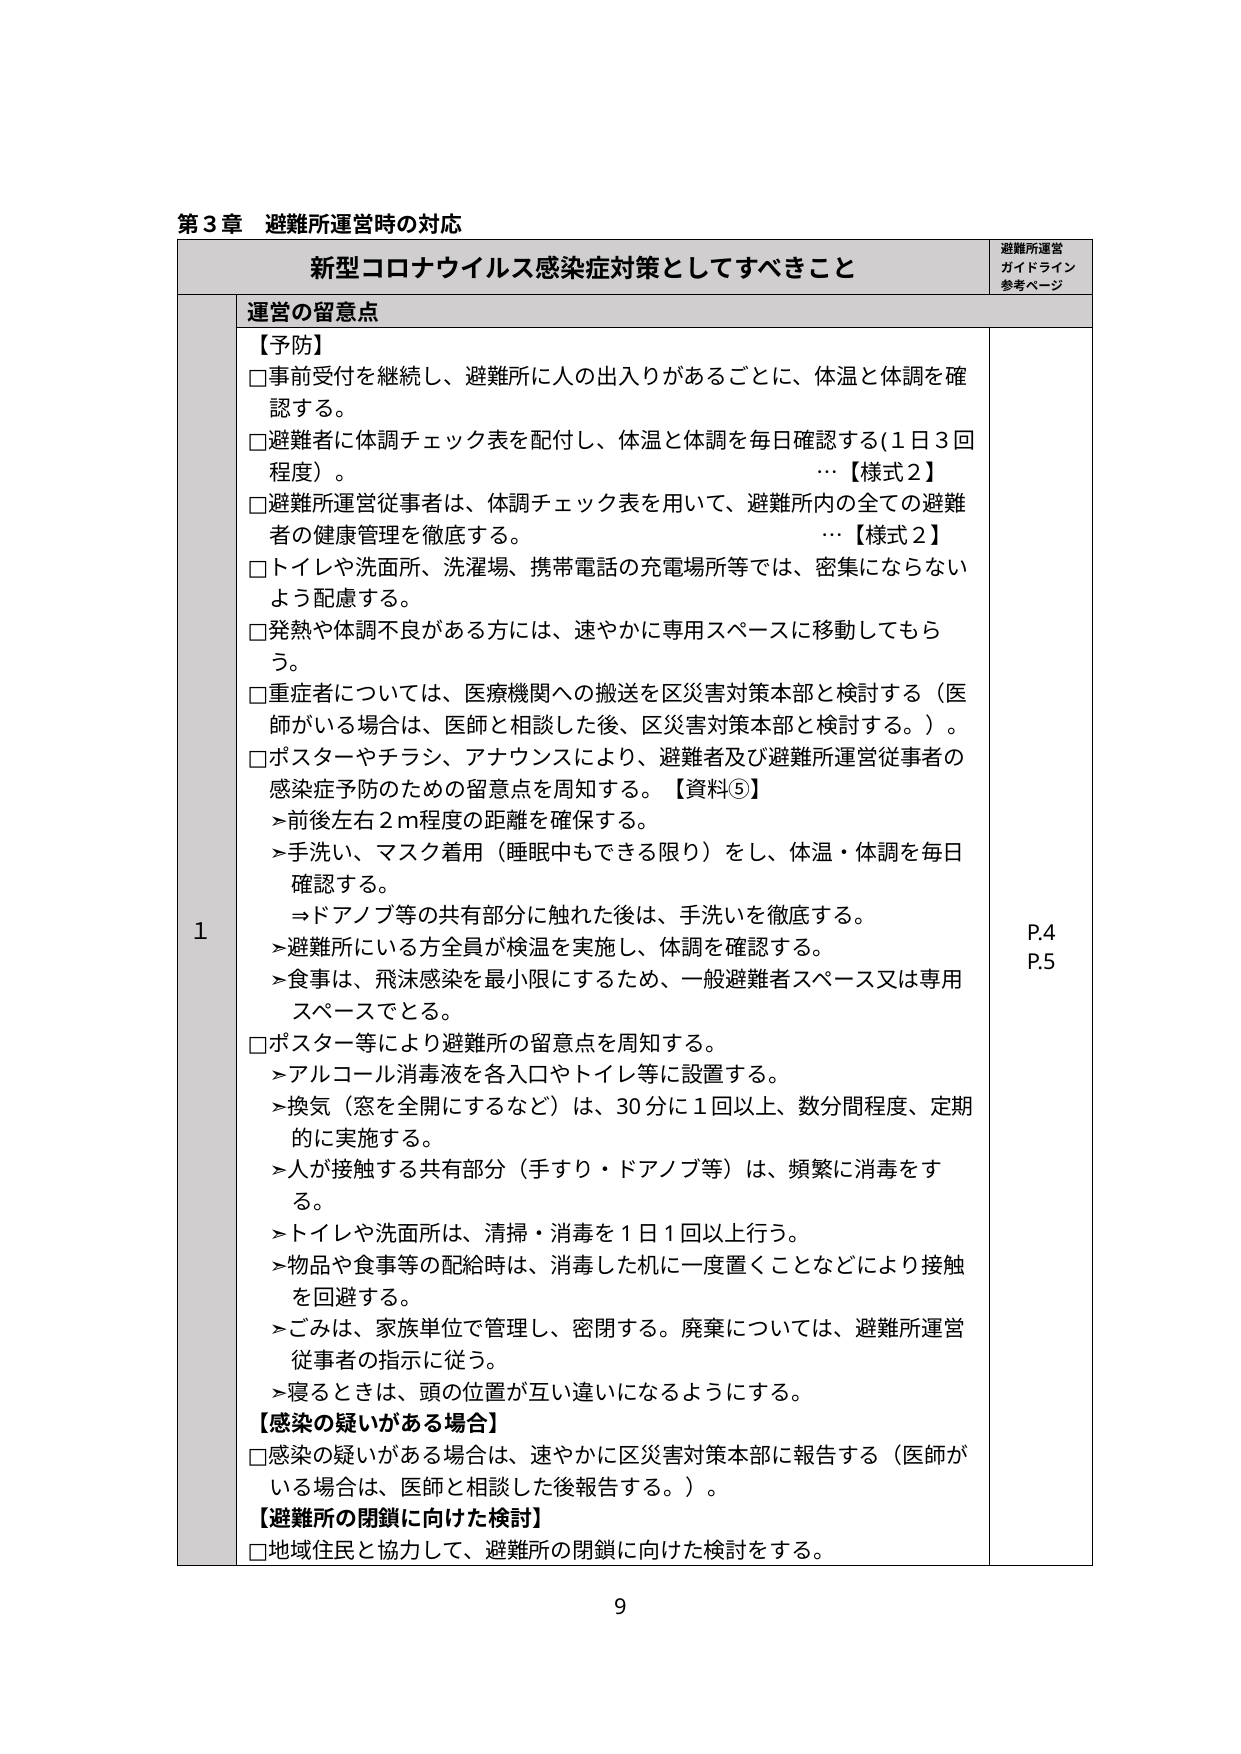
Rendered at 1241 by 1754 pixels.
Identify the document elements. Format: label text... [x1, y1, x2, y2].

table_cell 【予防】 □事前受付を継続し、避難所に人の出入りがあるごとに、体温と体調を確認する。 □避難者に体調チェック表を配付し、体温と体調を毎日確認する(１日３回程度）。 …【様式２】 □避難所運営従事者は、体調チェック表を用いて、避難所内の全ての避難者の健康管理を徹底する。 …【様式２】 □トイレや洗面所、洗濯場、携帯電話の充電場所等では、密集にならないよう配慮する。 □発熱や体調不良がある方には、速やかに専用スペースに移動してもらう。 □重症者については、医療機関への搬送を区災害対策本部と検討する（医師がいる場合は、医師と相談した後、区災害対策本部と検討する。）。 □ポスターやチラシ、アナウンスにより、避難者及び避難所運営従事者の感染症予防のための留意点を周知する。【資料⑤】 ➣前後左右２ｍ程度の距離を確保する。 ➣手洗い、マスク着用（睡眠中もできる限り）をし、体温・体調を毎日確認する。 ⇒ドアノブ等の共有部分に触れた後は、手洗いを徹底する。 ➣避難所にいる方全員が検温を実施し、体調を確認する。 ➣食事は、飛沫感染を最小限にするため、一般避難者スペース又は専用スペースでとる。 □ポスター等により避難所の留意点を周知する。 ➣アルコール消毒液を各入口やトイレ等に設置する。 ➣換気（窓を全開にするなど）は、30分に１回以上、数分間程度、定期的に実施する。 ➣人が接触する共有部分（手すり・ドアノブ等）は、頻繁に消毒をする。 ➣トイレや洗面所は、清掃・消毒を1日1回以上行う。 ➣物品や食事等の配給時は、消毒した机に一度置くことなどにより接触を回避する。 ➣ごみは、家族単位で管理し、密閉する。廃棄については、避難所運営従事者の指示に従う。 ➣寝るときは、頭の位置が互い違いになるようにする。 【感染の疑いがある場合】 □感染の疑いがある場合は、速やかに区災害対策本部に報告する（医師がいる場合は、医師と相談した後報告する。）。 【避難所の閉鎖に向けた検討】 □地域住民と協力して、避難所の閉鎖に向けた検討をする。 [237, 328, 989, 1565]
table_cell １ [178, 295, 236, 1565]
table_cell 運営の留意点 [237, 295, 1092, 327]
text 第３章 避難所運営時の対応 [177, 207, 1063, 238]
table_header 新型コロナウイルス感染症対策としてすべきこと [178, 240, 989, 294]
table_cell P.4 P.5 [990, 328, 1092, 1565]
table_header 避難所運営 ガイドライン 参考ページ [990, 240, 1092, 294]
